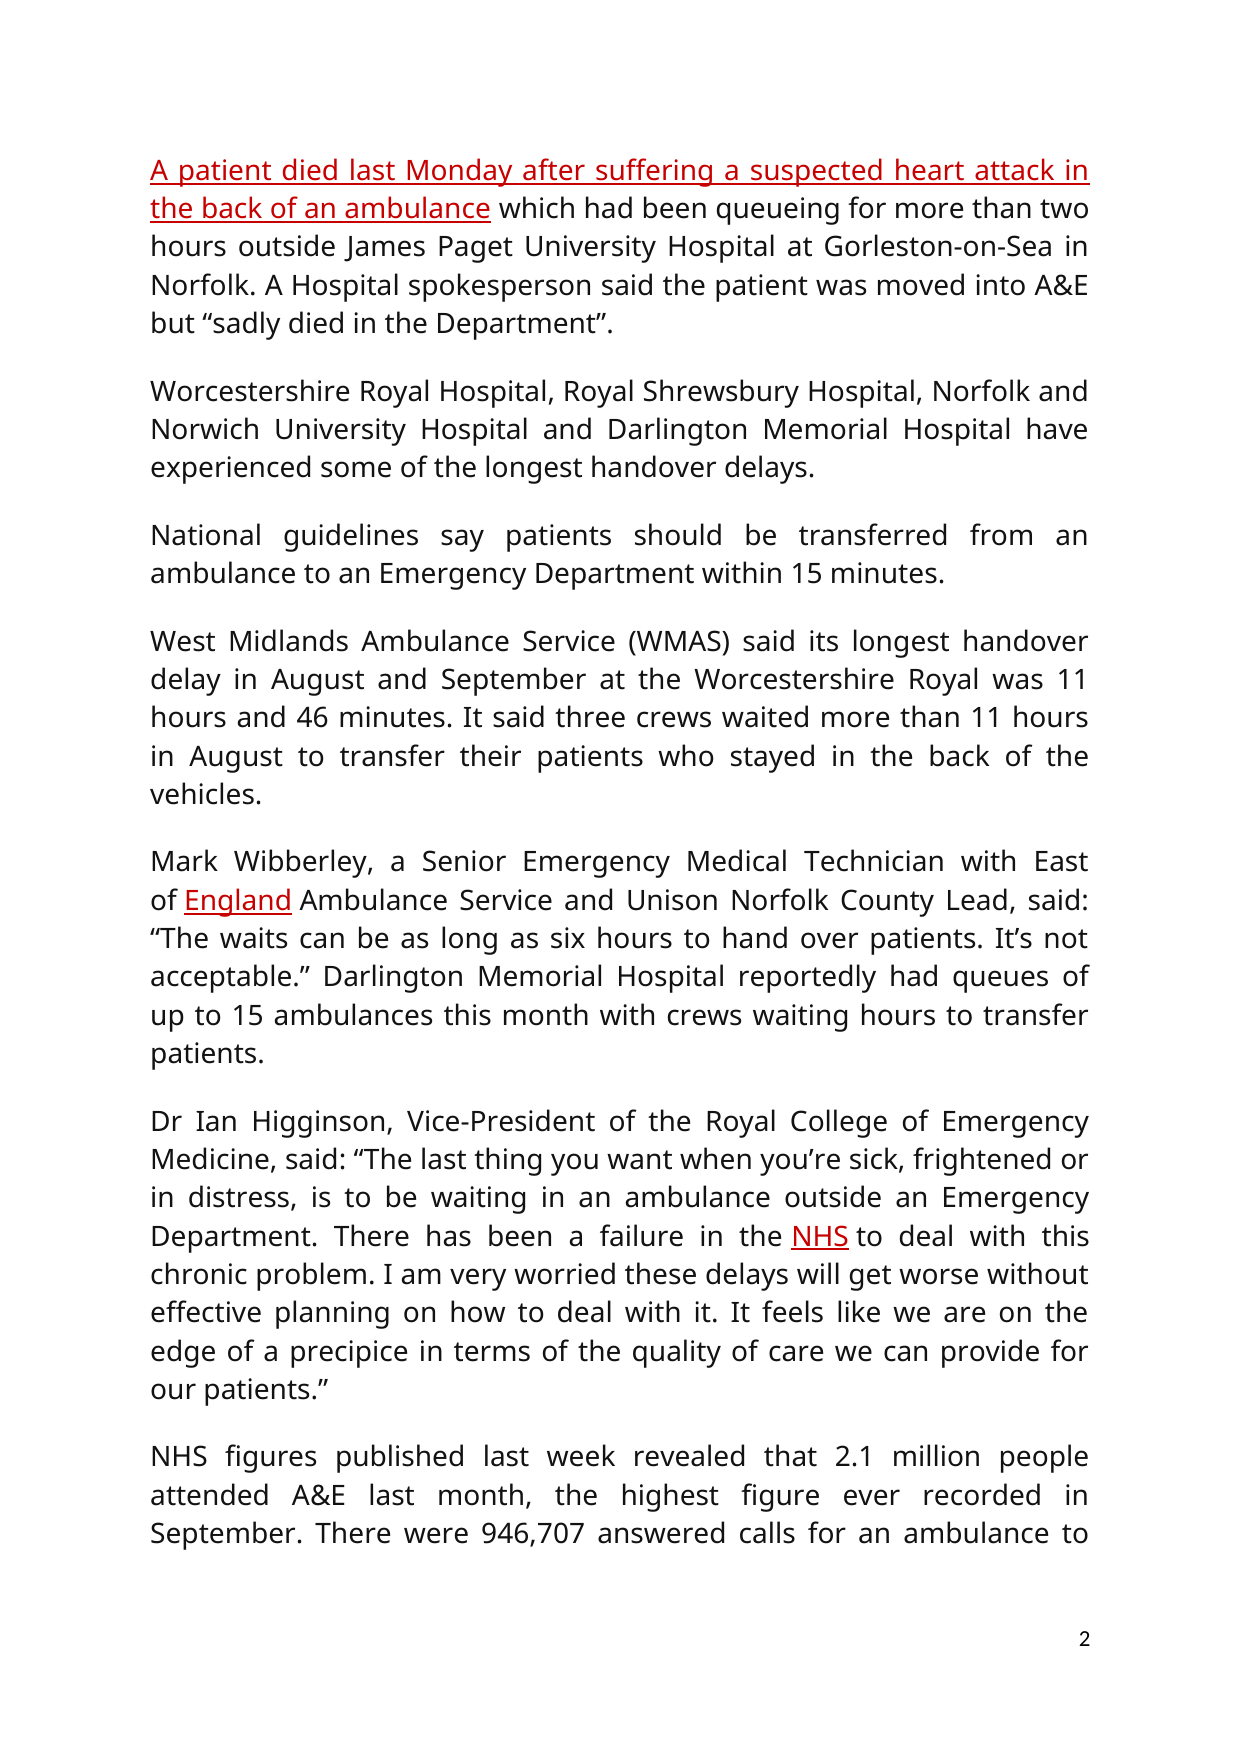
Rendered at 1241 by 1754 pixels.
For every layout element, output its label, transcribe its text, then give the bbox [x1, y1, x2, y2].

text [150, 1437, 1090, 1552]
text Worcestershire Royal Hospital, Royal Shrewsbury Hospital, Norfolk and Norwich University Hospital and Darlington Memorial Hospital have experienced some of the longest handover delays. [150, 371, 1090, 486]
text A patient died last Monday after suffering a suspected heart attack in the back of an ambulance which had been queueing for more than two hours outside James Paget University Hospital at Gorleston-on-Sea in Norfolk. A Hospital spokesperson said the patient was moved into A&E but “sadly died in the Department”. [150, 185, 1090, 342]
text A patient died last Monday after suffering a suspected heart attack in the back of an ambulance which had been queueing for more than two hours outside James Paget University Hospital at Gorleston-on-Sea in Norfolk. A Hospital spokesperson said the patient was moved into A&E but “sadly died in the Department”. [150, 150, 1090, 183]
text West Midlands Ambulance Service (WMAS) said its longest handover delay in August and September at the Worcestershire Royal was 11 hours and 46 minutes. It said three crews waited more than 11 hours in August to transfer their patients who stayed in the back of the vehicles. [150, 621, 1090, 812]
text Mark Wibberley, a Senior Emergency Medical Technician with East of England Ambulance Service and Unison Norfolk County Lead, said: “The waits can be as long as six hours to hand over patients. It’s not acceptable.” Darlington Memorial Hospital reportedly had queues of up to 15 ambulances this month with crews waiting hours to transfer patients. [150, 842, 1090, 1072]
text Dr Ian Higginson, Vice-President of the Royal College of Emergency Medicine, said: “The last thing you want when you’re sick, frightened or in distress, is to be waiting in an ambulance outside an Emergency Department. There has been a failure in the NHS to deal with this chronic problem. I am very worried these delays will get worse without effective planning on how to deal with it. It feels like we are on the edge of a precipice in terms of the quality of care we can provide for our patients.” [150, 1101, 1090, 1407]
text National guidelines say patients should be transferred from an ambulance to an Emergency Department within 15 minutes. [150, 515, 1090, 592]
